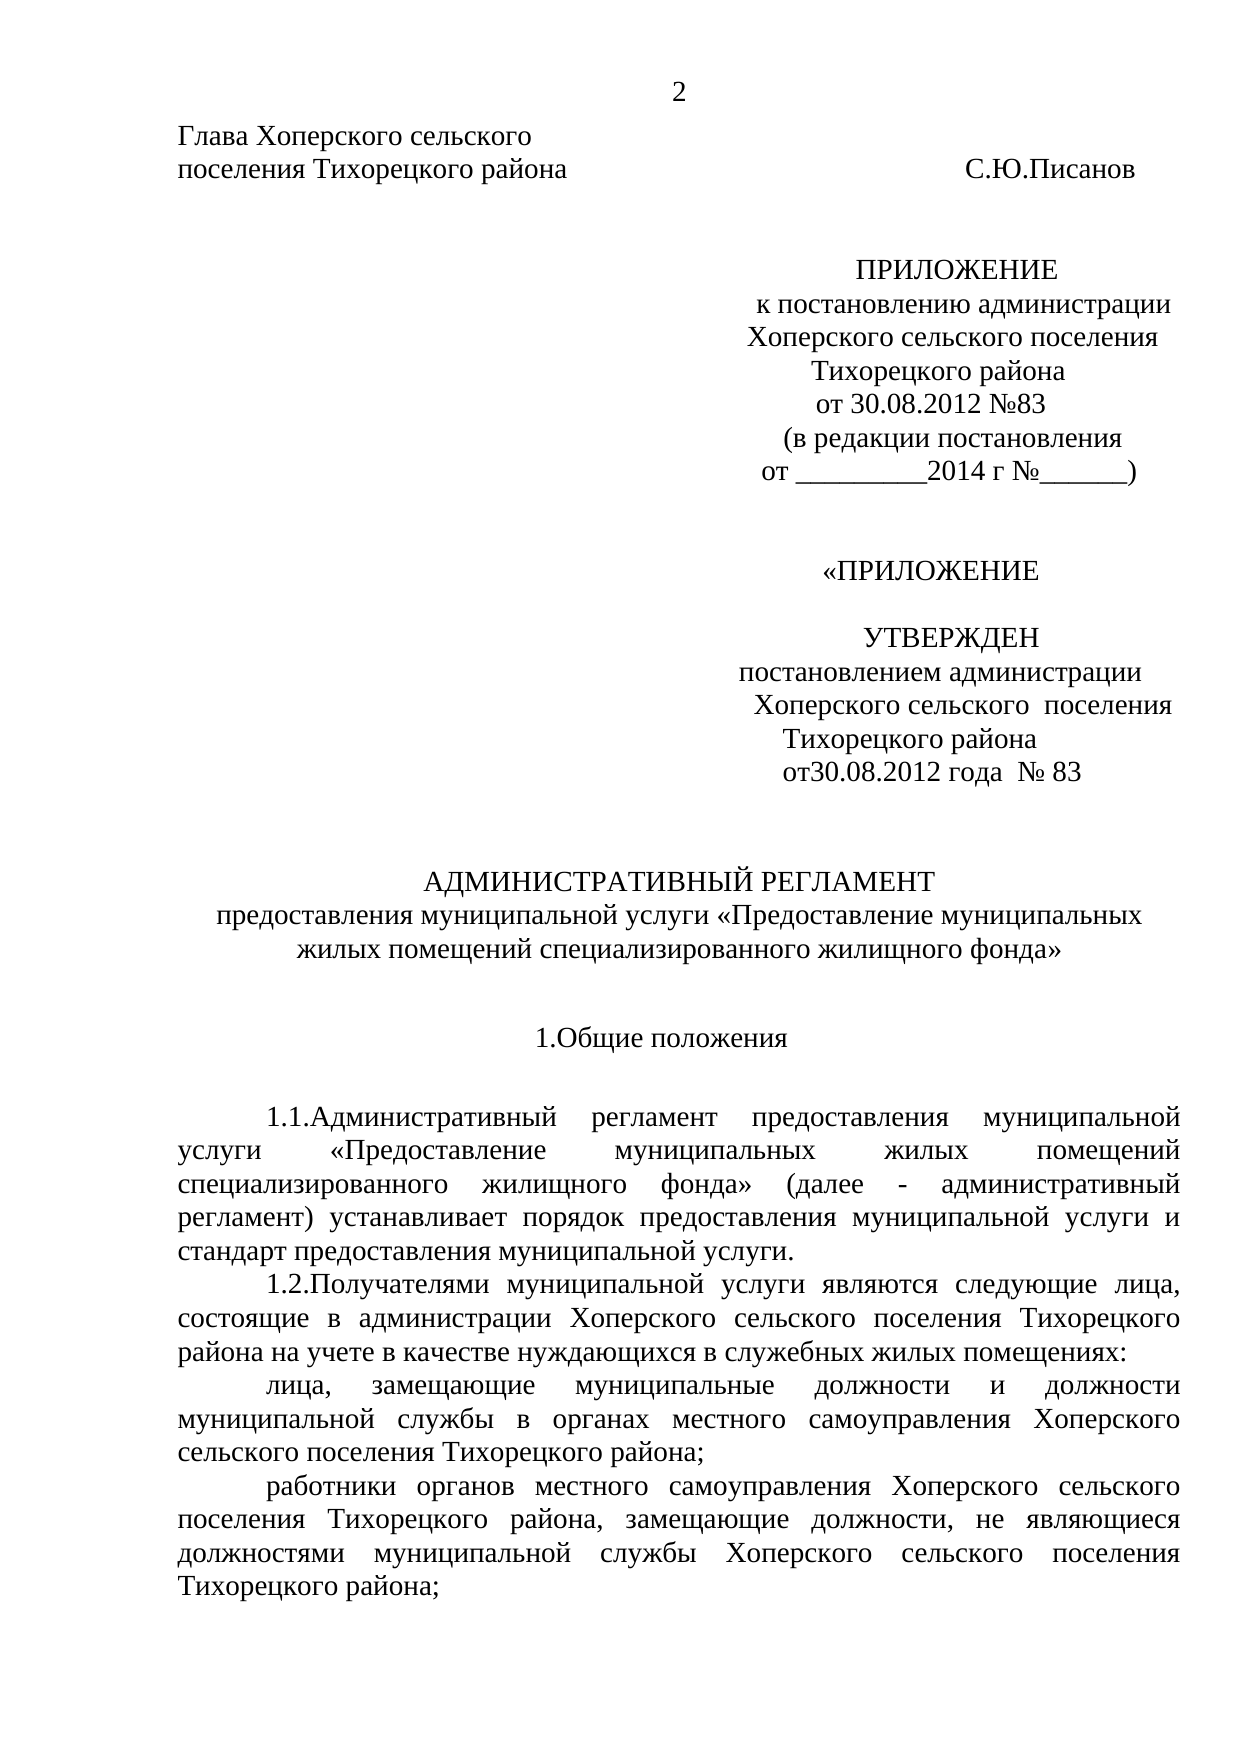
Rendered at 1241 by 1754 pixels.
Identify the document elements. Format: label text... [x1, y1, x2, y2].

text поселения Тихорецкого района С.Ю.Писанов [177, 152, 1181, 185]
text от30.08.2012 года № 83 [177, 754, 1181, 788]
text Тихорецкого района [177, 353, 1181, 386]
text Хоперского сельского поселения [177, 687, 1181, 721]
text Хоперского сельского поселения [177, 319, 1181, 353]
text Глава Хоперского сельского [177, 118, 1181, 152]
text 1.2.Получателями муниципальной услуги являются следующие лица, состоящие в администрации Хоперского сельского поселения Тихорецкого района на учете в качестве нуждающихся в служебных жилых помещениях: [177, 1267, 1181, 1367]
text (в редакции постановления [177, 420, 1181, 453]
text АДМИНИСТРАТИВНЫЙ РЕГЛАМЕНТ предоставления муниципальной услуги «Предоставление муниципальных жилых помещений специализированного жилищного фонда» [177, 864, 1181, 964]
text к постановлению администрации [177, 286, 1181, 319]
text лица, замещающие муниципальные должности и должности муниципальной службы в органах местного самоуправления Хоперского сельского поселения Тихорецкого района; [177, 1367, 1181, 1468]
text работники органов местного самоуправления Хоперского сельского поселения Тихорецкого района, замещающие должности, не являющиеся должностями муниципальной службы Хоперского сельского поселения Тихорецкого района; [177, 1468, 1181, 1602]
text от _________2014 г №______) [177, 453, 1181, 487]
text 1.Общие положения [177, 1021, 1181, 1054]
text постановлением администрации [177, 654, 1181, 687]
text 1.1.Административный регламент предоставления муниципальной услуги «Предоставление муниципальных жилых помещений специализированного жилищного фонда» (далее - административный регламент) устанавливает порядок предоставления муниципальной услуги и стандарт предоставления муниципальной услуги. [177, 1099, 1181, 1267]
text ПРИЛОЖЕНИЕ [177, 252, 1181, 286]
text Тихорецкого района [177, 721, 1181, 754]
text «ПРИЛОЖЕНИЕ [177, 553, 1181, 587]
text от 30.08.2012 №83 [177, 386, 1181, 420]
text УТВЕРЖДЕН [177, 620, 1181, 654]
